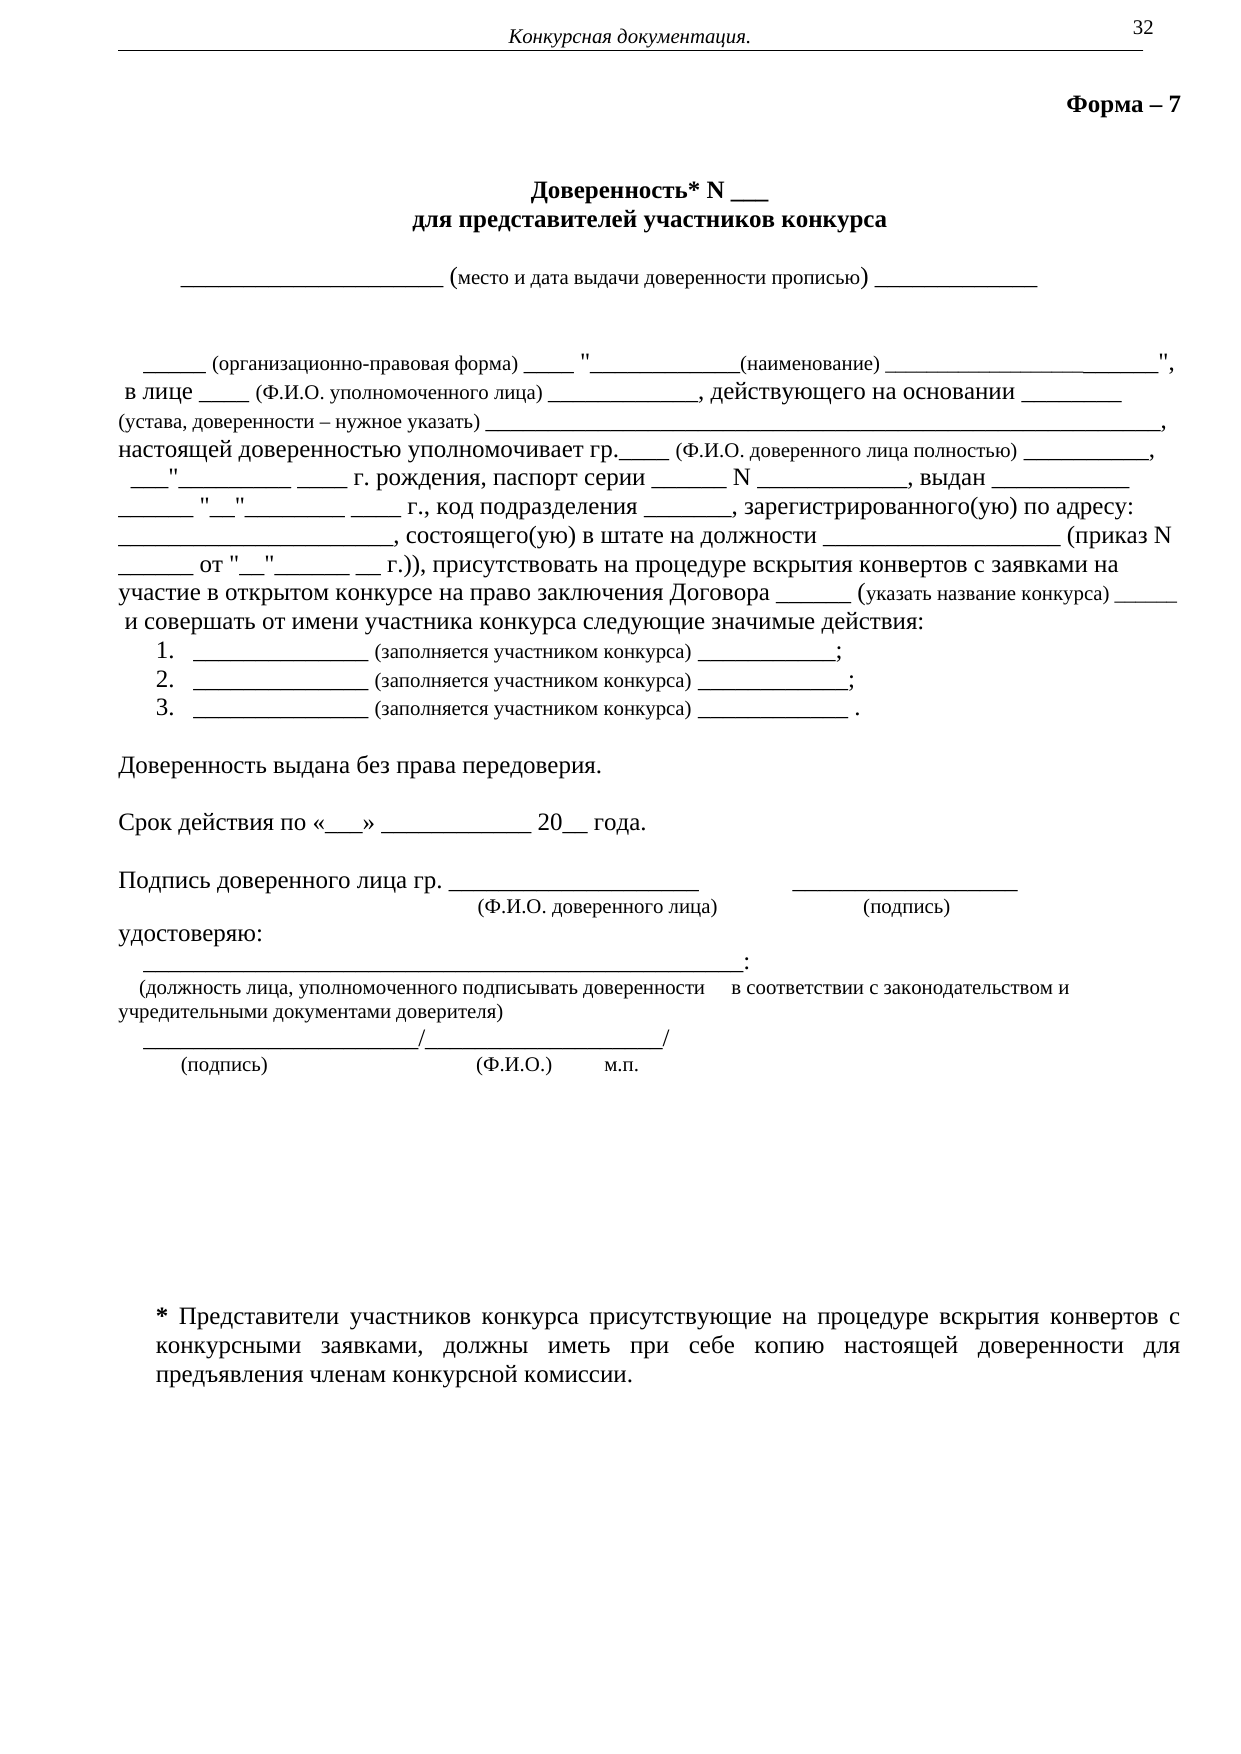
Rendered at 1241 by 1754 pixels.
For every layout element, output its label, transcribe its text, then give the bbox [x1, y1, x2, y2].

text удостоверяю: [118, 918, 1181, 946]
text _____ (организационно-правовая форма) ____ "____________(наименование) _________________________", [118, 347, 1181, 376]
text Доверенность выдана без права передоверия. [118, 750, 1181, 779]
list ______________ (заполняется участником конкурса) ____________; [156, 664, 1181, 692]
text Срок действия по «___» ____________ 20__ года. [118, 807, 1181, 836]
list ______________ (заполняется участником конкурса) ____________ . [156, 692, 1181, 721]
text ________________________________________________: [118, 946, 1181, 975]
text Подпись доверенного лица гр. ____________________ __________________ [118, 865, 1181, 894]
text в лице ____ (Ф.И.О. уполномоченного лица) ____________, действующего на основании ________ (устава, доверенности – нужное указать) ______________________________________________________, настоящей доверенностью уполномочивает гр.____ (Ф.И.О. доверенного лица полностью) __________, [118, 376, 1181, 462]
text Форма – 7 [118, 89, 1181, 117]
text для представителей участников конкурса [118, 204, 1181, 232]
text (должность лица, уполномоченного подписывать доверенности в соответствии с законодательством и учредительными документами доверителя) [118, 975, 1181, 1023]
text ______________________/___________________/ [118, 1023, 1181, 1052]
text _____________________ (место и дата выдачи доверенности прописью) _____________ [118, 261, 1181, 290]
text Доверенность* N ___ [118, 175, 1181, 204]
text ___"_________ ____ г. рождения, паспорт серии ______ N ____________, выдан ___________ [118, 462, 1181, 491]
text (подпись) (Ф.И.О.) м.п. [118, 1052, 1181, 1076]
text * Представители участников конкурса присутствующие на процедуре вскрытия конвертов с конкурсными заявками, должны иметь при себе копию настоящей доверенности для предъявления членам конкурсной комиссии. [156, 1301, 1181, 1388]
text ______ "__"________ ____ г., код подразделения _______, зарегистрированного(ую) по адресу: ______________________, состоящего(ую) в штате на должности ___________________ (приказ N ______ от "__"______ __ г.)), присутствовать на процедуре вскрытия конвертов с заявками на участие в открытом конкурсе на право заключения Договора ______ (указать название конкурса) ______ [118, 491, 1181, 606]
text (Ф.И.О. доверенного лица) (подпись) [118, 894, 1181, 918]
list ______________ (заполняется участником конкурса) ___________; [156, 635, 1181, 664]
text и совершать от имени участника конкурса следующие значимые действия: [118, 606, 1181, 635]
